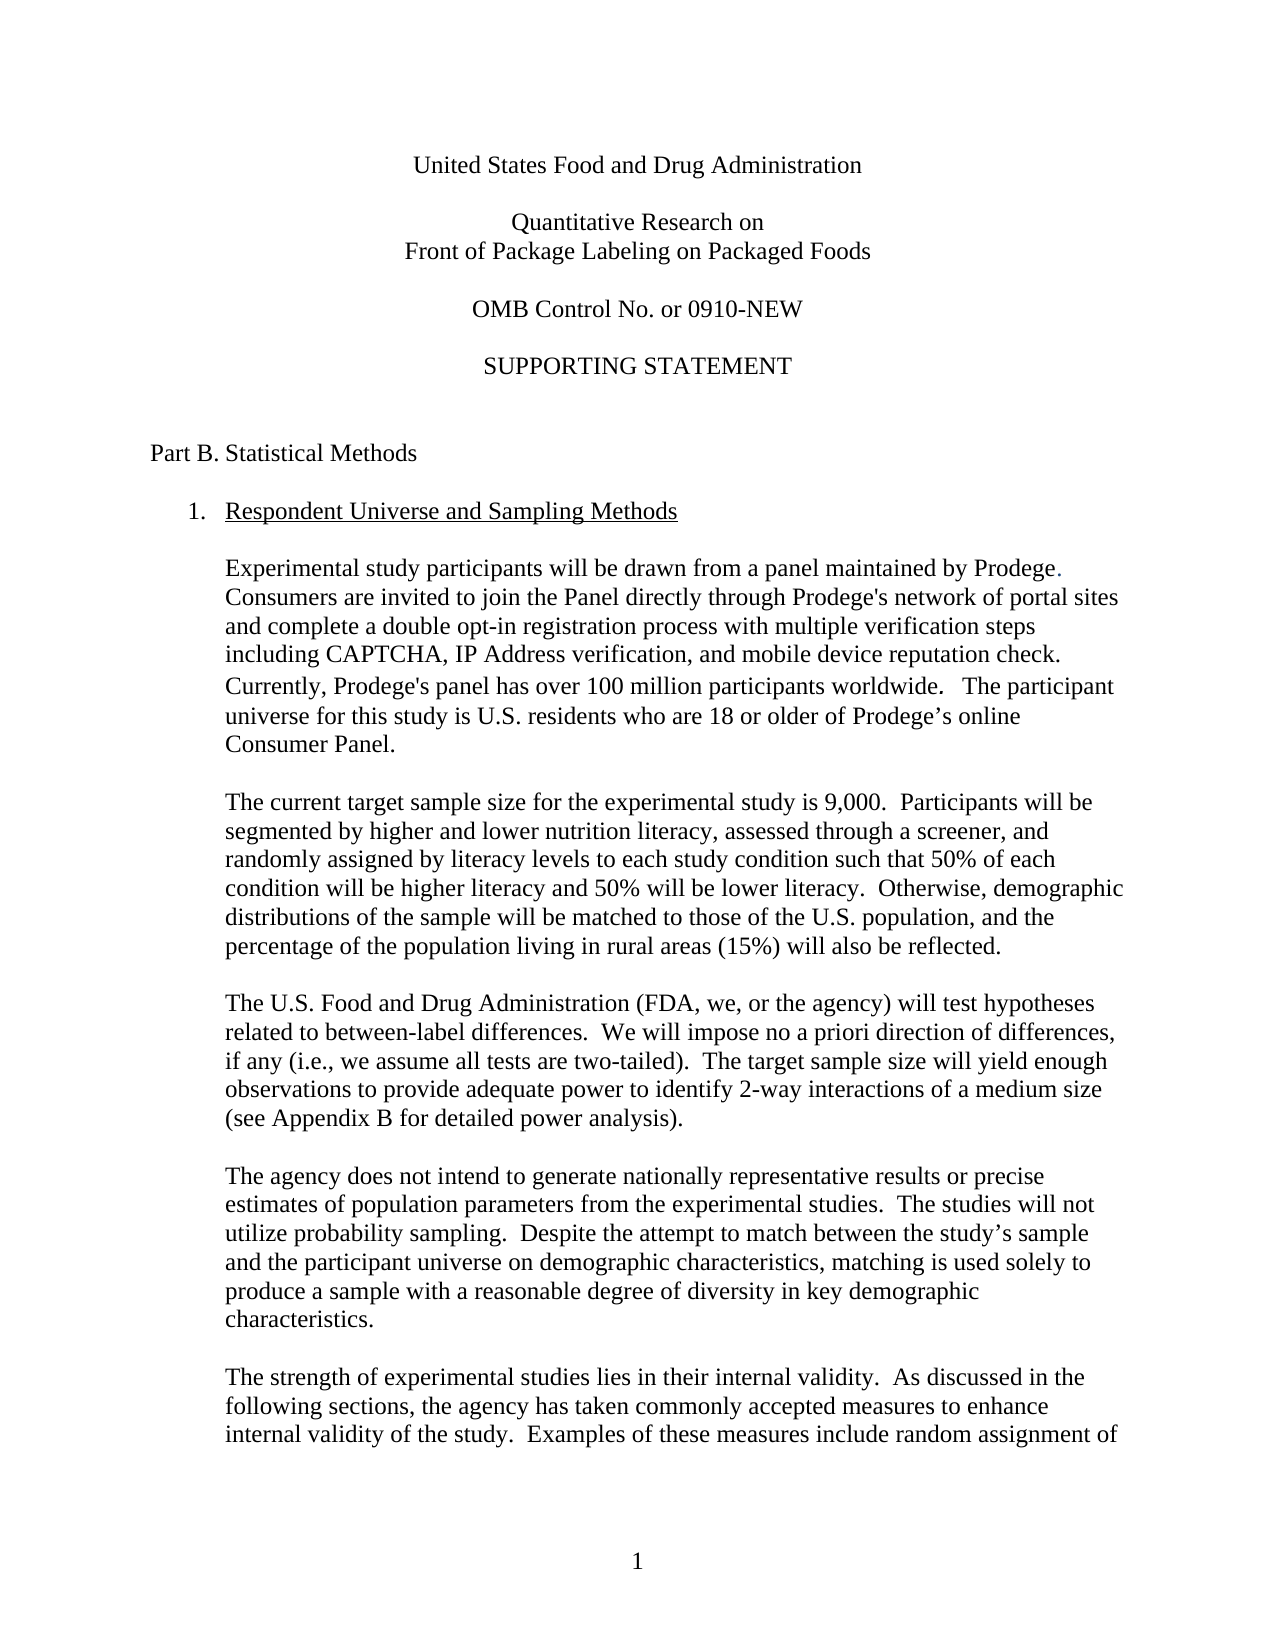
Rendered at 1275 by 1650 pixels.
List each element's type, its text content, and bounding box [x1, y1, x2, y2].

text Quantitative Research on [150, 207, 1125, 236]
text The U.S. Food and Drug Administration (FDA, we, or the agency) will test hypotheses related to between-label differences. We will impose no a priori direction of differences, if any (i.e., we assume all tests are two-tailed). The target sample size will yield enough observations to provide adequate power to identify 2-way interactions of a medium size (see Appendix B for detailed power analysis). [225, 988, 1125, 1132]
text The agency does not intend to generate nationally representative results or precise estimates of population parameters from the experimental studies. The studies will not utilize probability sampling. Despite the attempt to match between the study’s sample and the participant universe on demographic characteristics, matching is used solely to produce a sample with a reasonable degree of diversity in key demographic characteristics. [225, 1161, 1125, 1333]
text Part B. Statistical Methods [150, 438, 1125, 467]
text The current target sample size for the experimental study is 9,000. Participants will be segmented by higher and lower nutrition literacy, assessed through a screener, and randomly assigned by literacy levels to each study condition such that 50% of each condition will be higher literacy and 50% will be lower literacy. Otherwise, demographic distributions of the sample will be matched to those of the U.S. population, and the percentage of the population living in rural areas (15%) will also be reflected. [225, 787, 1125, 959]
text Experimental study participants will be drawn from a panel maintained by Prodege. Consumers are invited to join the Panel directly through Prodege's network of portal sites and complete a double opt-in registration process with multiple verification steps including CAPTCHA, IP Address verification, and mobile device reputation check. Currently, Prodege's panel has over 100 million participants worldwide. The participant universe for this study is U.S. residents who are 18 or older of Prodege’s online Consumer Panel. [225, 553, 1125, 758]
list Respondent Universe and Sampling Methods [187, 496, 1125, 553]
text OMB Control No. or 0910-NEW [150, 294, 1125, 351]
text United States Food and Drug Administration [150, 150, 1125, 179]
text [225, 1362, 1125, 1448]
text Front of Package Labeling on Packaged Foods [150, 236, 1125, 265]
text SUPPORTING STATEMENT [150, 351, 1125, 380]
